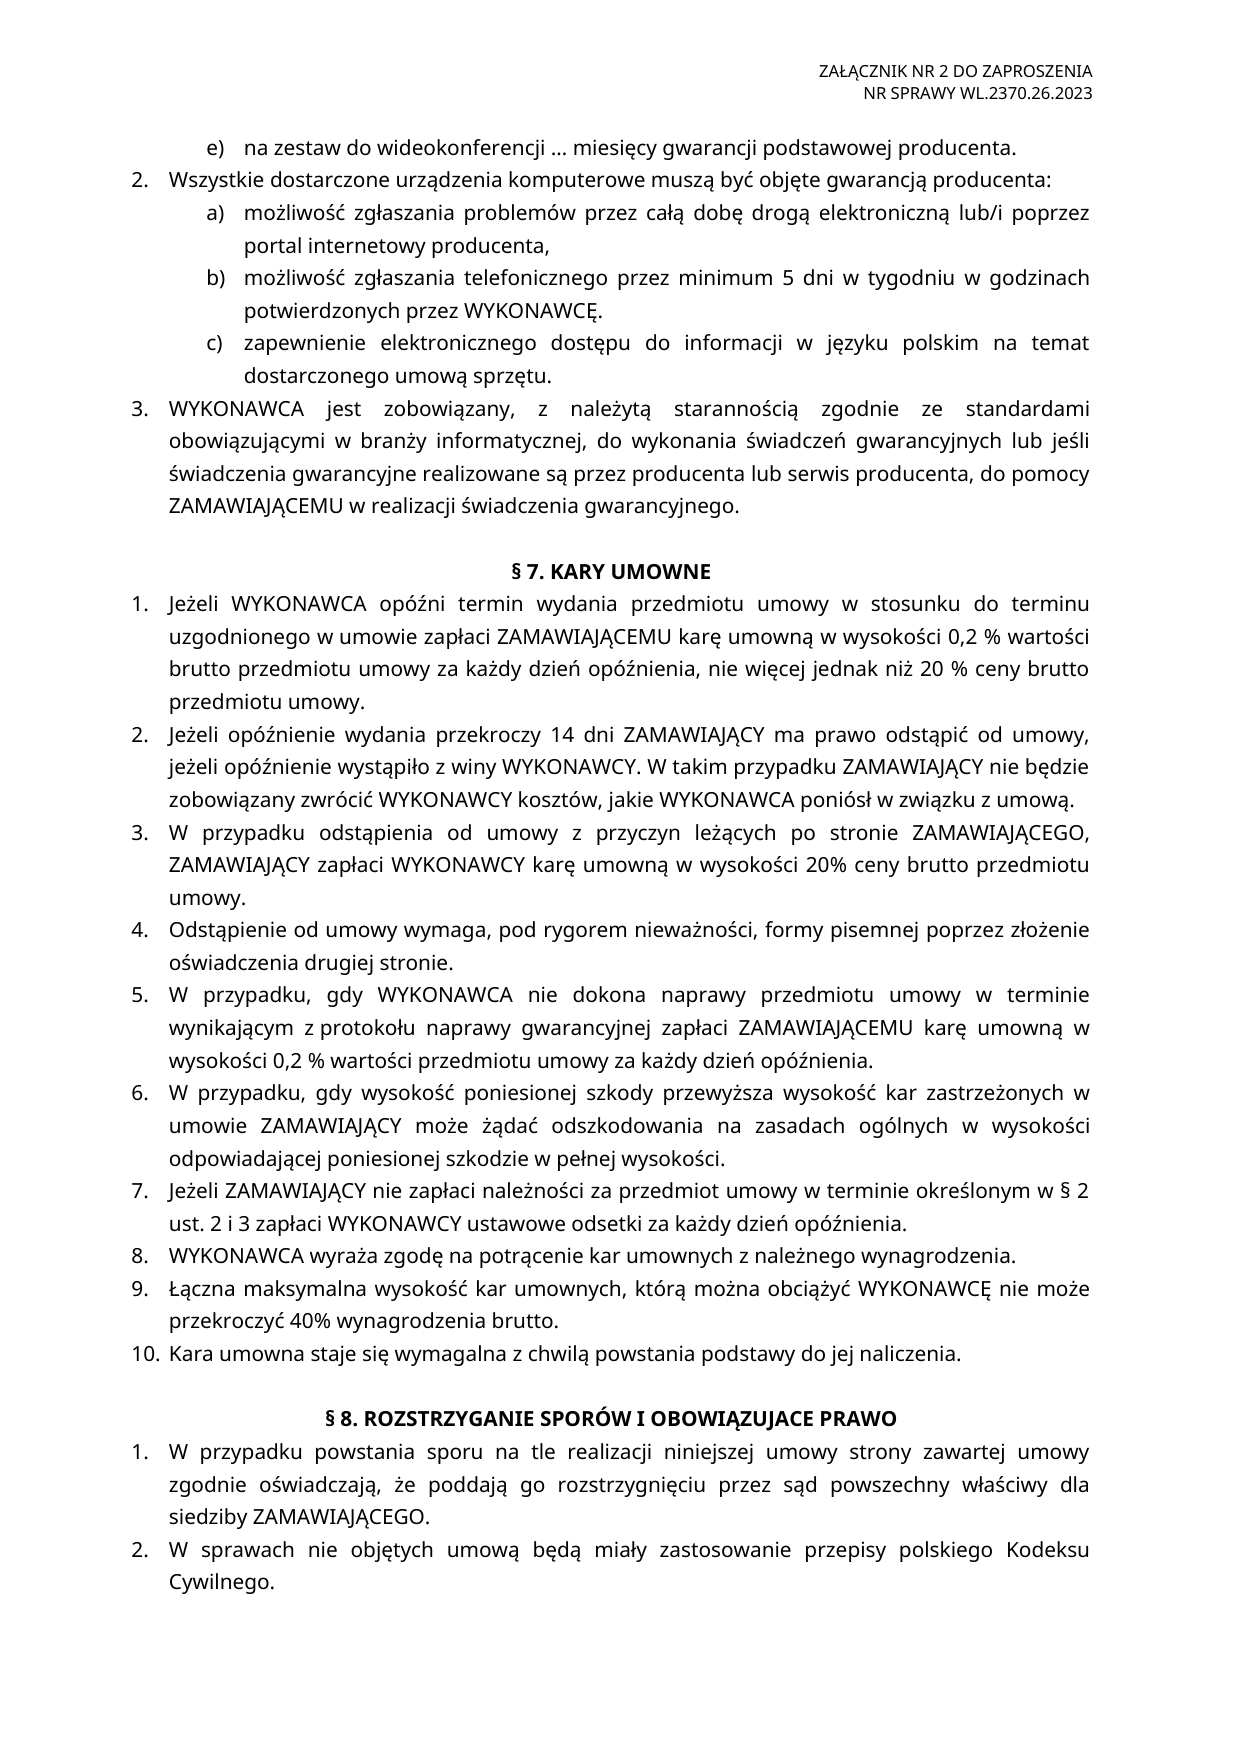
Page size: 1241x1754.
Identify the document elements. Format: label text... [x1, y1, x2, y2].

list Łączna maksymalna wysokość kar umownych, którą można obciążyć WYKONAWCĘ nie może przekroczyć 40% wynagrodzenia brutto. [131, 1274, 1091, 1335]
list Kara umowna staje się wymagalna z chwilą powstania podstawy do jej naliczenia. [131, 1339, 1091, 1368]
text § 8. ROZSTRZYGANIE SPORÓW I OBOWIĄZUJACE PRAWO [131, 1404, 1091, 1433]
list Jeżeli opóźnienie wydania przekroczy 14 dni ZAMAWIAJĄCY ma prawo odstąpić od umowy, jeżeli opóźnienie wystąpiło z winy WYKONAWCY. W takim przypadku ZAMAWIAJĄCY nie będzie zobowiązany zwrócić WYKONAWCY kosztów, jakie WYKONAWCA poniósł w związku z umową. [131, 720, 1091, 813]
list WYKONAWCA jest zobowiązany, z należytą starannością zgodnie ze standardami obowiązującymi w branży informatycznej, do wykonania świadczeń gwarancyjnych lub jeśli świadczenia gwarancyjne realizowane są przez producenta lub serwis producenta, do pomocy ZAMAWIAJĄCEMU w realizacji świadczenia gwarancyjnego. [131, 394, 1091, 520]
list Odstąpienie od umowy wymaga, pod rygorem nieważności, formy pisemnej poprzez złożenie oświadczenia drugiej stronie. [131, 915, 1091, 976]
list WYKONAWCA wyraża zgodę na potrącenie kar umownych z należnego wynagrodzenia. [131, 1241, 1091, 1270]
text § 7. KARY UMOWNE [131, 557, 1091, 585]
list Wszystkie dostarczone urządzenia komputerowe muszą być objęte gwarancją producenta: [131, 166, 1091, 194]
list W sprawach nie objętych umową będą miały zastosowanie przepisy polskiego Kodeksu Cywilnego. [131, 1535, 1091, 1596]
list W przypadku powstania sporu na tle realizacji niniejszej umowy strony zawartej umowy zgodnie oświadczają, że poddają go rozstrzygnięciu przez sąd powszechny właściwy dla siedziby ZAMAWIAJĄCEGO. [131, 1437, 1091, 1531]
list możliwość zgłaszania telefonicznego przez minimum 5 dni w tygodniu w godzinach potwierdzonych przez WYKONAWCĘ. [206, 263, 1091, 324]
list Jeżeli WYKONAWCA opóźni termin wydania przedmiotu umowy w stosunku do terminu uzgodnionego w umowie zapłaci ZAMAWIAJĄCEMU karę umowną w wysokości 0,2 % wartości brutto przedmiotu umowy za każdy dzień opóźnienia, nie więcej jednak niż 20 % ceny brutto przedmiotu umowy. [131, 589, 1091, 716]
list W przypadku odstąpienia od umowy z przyczyn leżących po stronie ZAMAWIAJĄCEGO, ZAMAWIAJĄCY zapłaci WYKONAWCY karę umowną w wysokości 20% ceny brutto przedmiotu umowy. [131, 818, 1091, 911]
list możliwość zgłaszania problemów przez całą dobę drogą elektroniczną lub/i poprzez portal internetowy producenta, [206, 198, 1091, 259]
list Jeżeli ZAMAWIAJĄCY nie zapłaci należności za przedmiot umowy w terminie określonym w § 2 ust. 2 i 3 zapłaci WYKONAWCY ustawowe odsetki za każdy dzień opóźnienia. [131, 1176, 1091, 1237]
list na zestaw do wideokonferencji … miesięcy gwarancji podstawowej producenta. [206, 133, 1091, 161]
list W przypadku, gdy wysokość poniesionej szkody przewyższa wysokość kar zastrzeżonych w umowie ZAMAWIAJĄCY może żądać odszkodowania na zasadach ogólnych w wysokości odpowiadającej poniesionej szkodzie w pełnej wysokości. [131, 1078, 1091, 1172]
list zapewnienie elektronicznego dostępu do informacji w języku polskim na temat dostarczonego umową sprzętu. [206, 328, 1091, 389]
list W przypadku, gdy WYKONAWCA nie dokona naprawy przedmiotu umowy w terminie wynikającym z protokołu naprawy gwarancyjnej zapłaci ZAMAWIAJĄCEMU karę umowną w wysokości 0,2 % wartości przedmiotu umowy za każdy dzień opóźnienia. [131, 981, 1091, 1074]
